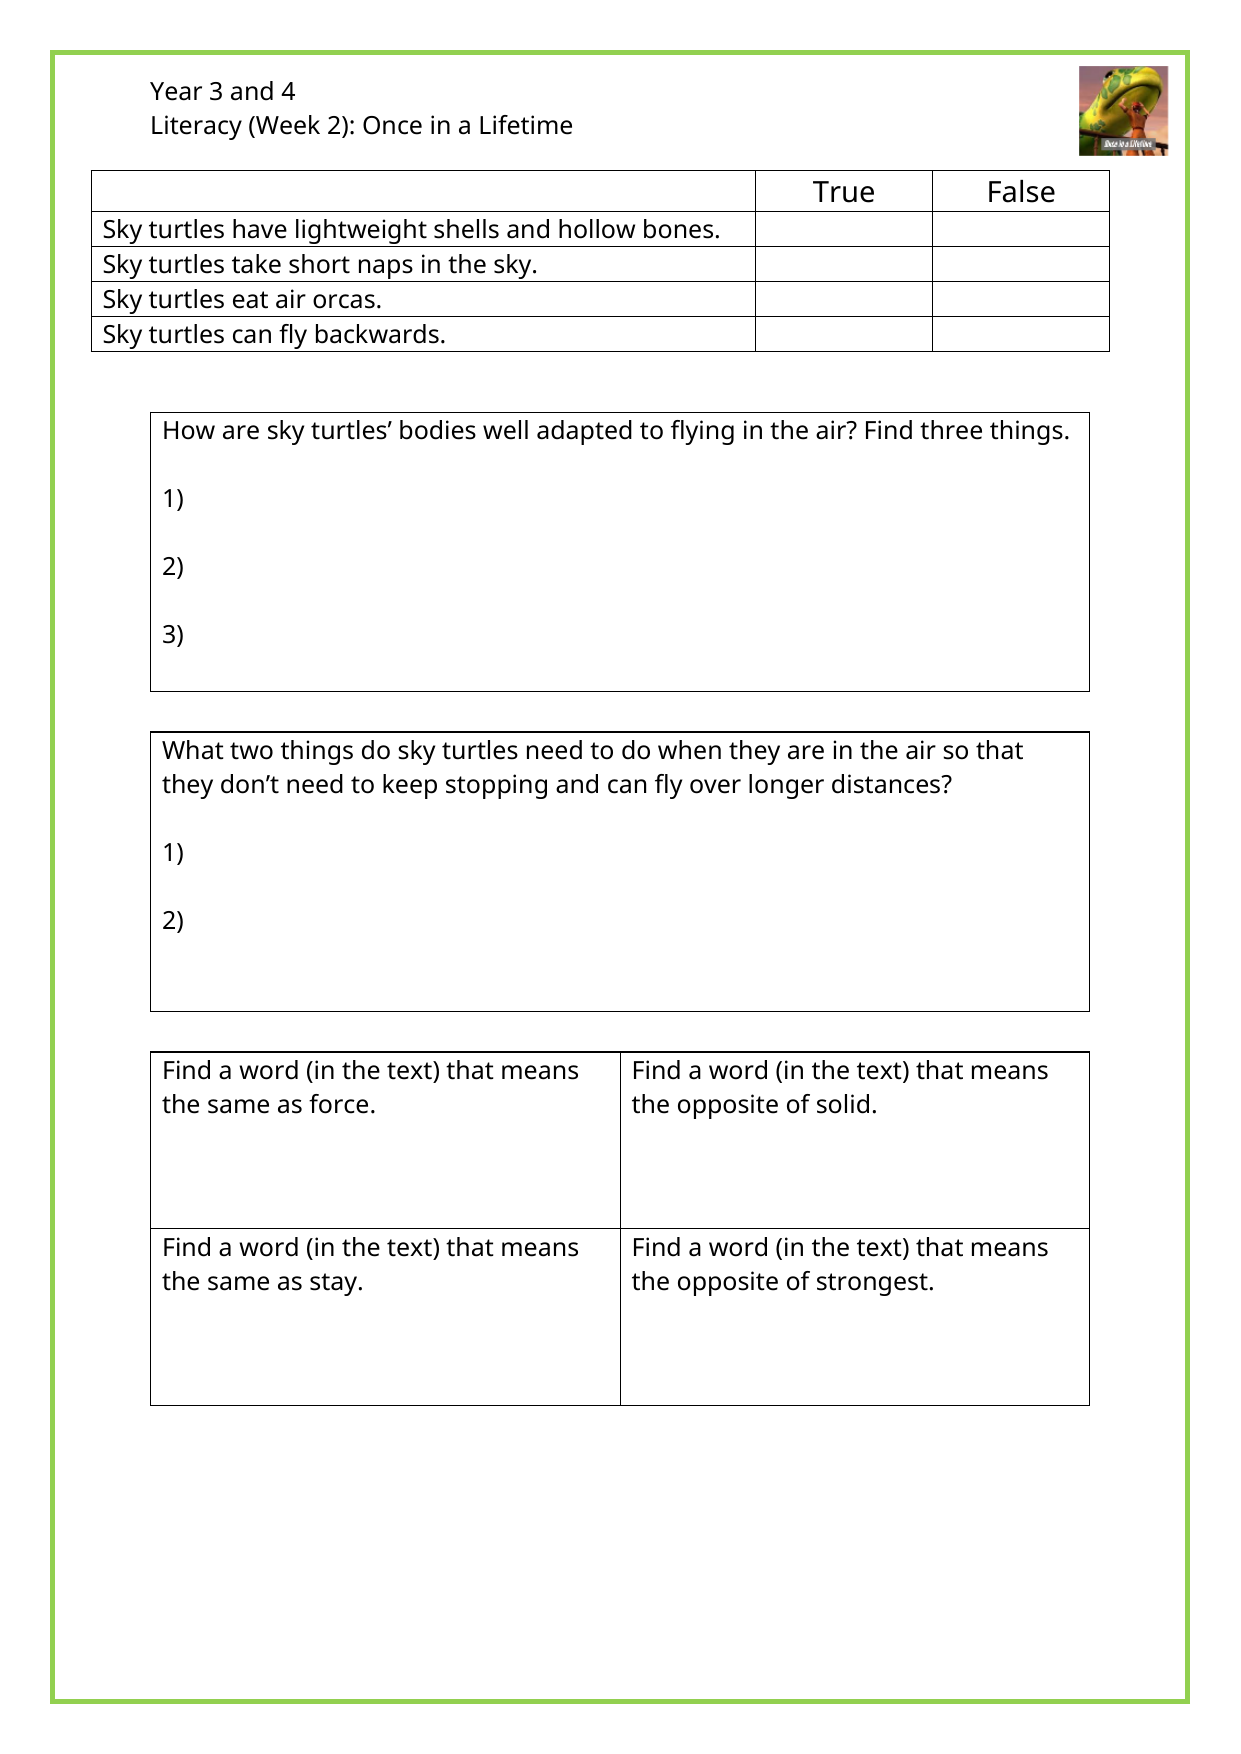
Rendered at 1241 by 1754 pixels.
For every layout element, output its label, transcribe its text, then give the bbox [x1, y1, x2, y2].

table_header What two things do sky turtles need to do when they are in the air so that they don’t need to keep stopping and can fly over longer distances? 1) 2) [151, 733, 1089, 1011]
table_cell [933, 212, 1109, 246]
table_header [92, 171, 755, 211]
table_cell [756, 317, 932, 351]
table_cell Sky turtles can fly backwards. [92, 317, 755, 351]
picture [1077, 65, 1170, 157]
table_cell Sky turtles eat air orcas. [92, 282, 755, 316]
table_header False [933, 171, 1109, 211]
table_cell [933, 317, 1109, 351]
table_cell [756, 247, 932, 281]
table_cell Sky turtles take short naps in the sky. [92, 247, 755, 281]
table_cell [933, 247, 1109, 281]
table_cell [756, 282, 932, 316]
table_cell [756, 212, 932, 246]
table_header Find a word (in the text) that means the same as force. [151, 1053, 620, 1228]
table_header Find a word (in the text) that means the opposite of solid. [621, 1053, 1089, 1228]
table_cell Sky turtles have lightweight shells and hollow bones. [92, 212, 755, 246]
table_cell [933, 282, 1109, 316]
table_header How are sky turtles’ bodies well adapted to flying in the air? Find three things. 1) 2) 3) [151, 413, 1089, 691]
table_cell Find a word (in the text) that means the same as stay. [151, 1229, 620, 1405]
table_cell Find a word (in the text) that means the opposite of strongest. [621, 1229, 1089, 1405]
table_header True [756, 171, 932, 211]
